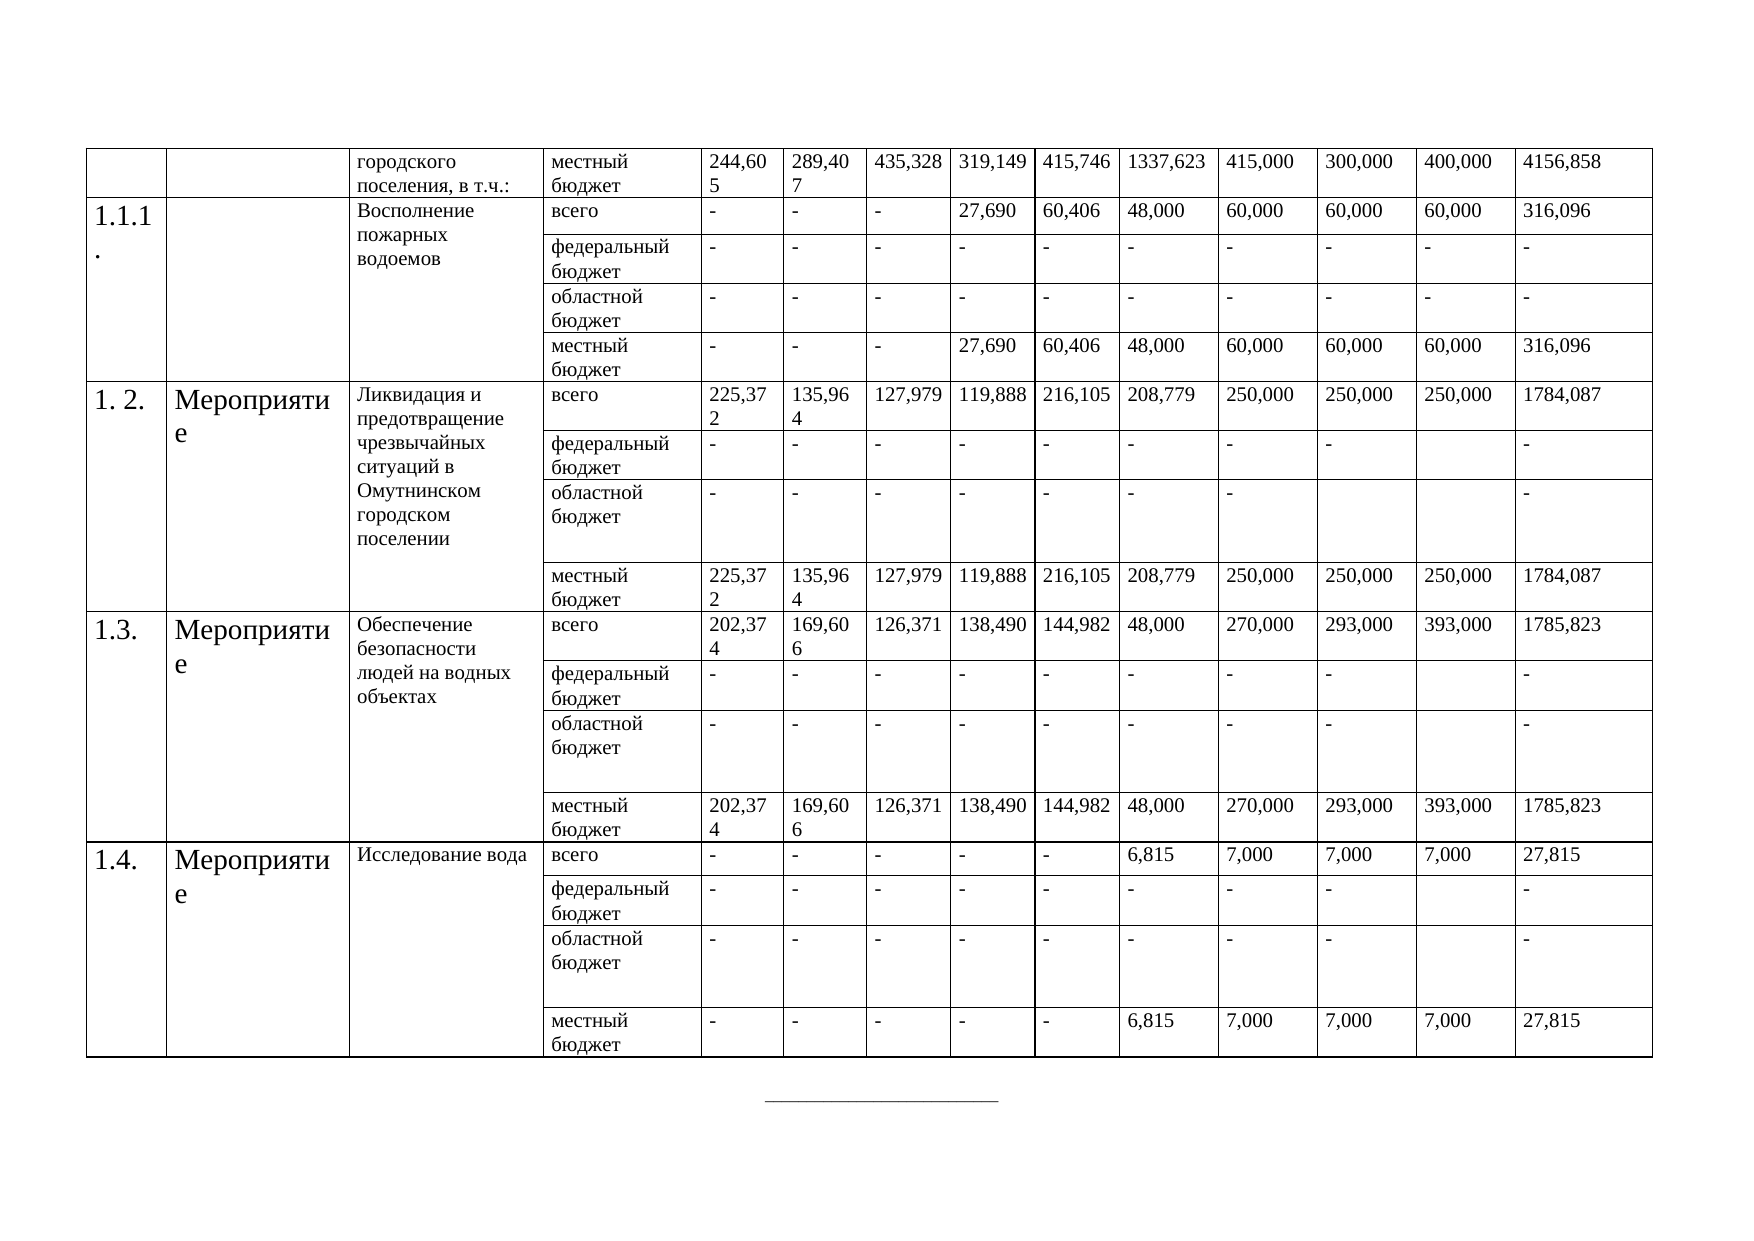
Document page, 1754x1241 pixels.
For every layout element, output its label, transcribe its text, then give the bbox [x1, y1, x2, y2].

table_cell Мероприятие [167, 843, 349, 1056]
table_cell 126,371 [867, 612, 950, 660]
table_cell - [1516, 431, 1652, 479]
table_cell 216,105 [1036, 382, 1119, 430]
table_cell 316,096 [1516, 198, 1652, 233]
table_cell [1417, 480, 1515, 562]
table_cell - [1219, 284, 1317, 332]
table_cell Мероприятие [167, 382, 349, 611]
table_cell 202,374 [702, 793, 783, 841]
table_cell 1.4. [87, 843, 166, 1056]
table_cell 1.3. [87, 612, 166, 841]
table_cell 208,779 [1120, 382, 1218, 430]
table_cell - [784, 661, 866, 709]
table_cell всего [544, 382, 701, 430]
table_cell 60,406 [1036, 198, 1119, 233]
table_cell 144,982 [1036, 793, 1119, 841]
table_cell - [1120, 284, 1218, 332]
table_cell областной бюджет [544, 926, 701, 1007]
table_cell - [867, 661, 950, 709]
table_cell - [1219, 926, 1317, 1007]
table_cell 316,096 [1516, 333, 1652, 381]
table_cell - [784, 235, 866, 283]
table_cell [1417, 661, 1515, 709]
table_cell 27,690 [951, 333, 1034, 381]
table_cell - [1516, 661, 1652, 709]
table_cell 127,979 [867, 563, 950, 611]
table_cell - [1219, 480, 1317, 562]
table_cell - [784, 711, 866, 792]
table_cell - [951, 235, 1034, 283]
table_cell - [702, 1008, 783, 1056]
table_cell - [784, 1008, 866, 1056]
table_cell 250,000 [1219, 563, 1317, 611]
table_cell - [1036, 711, 1119, 792]
table_cell - [1036, 284, 1119, 332]
table_cell 48,000 [1120, 198, 1218, 233]
table_cell - [784, 284, 866, 332]
table_cell 126,371 [867, 793, 950, 841]
table_cell 6,815 [1120, 1008, 1218, 1056]
table_cell - [1219, 661, 1317, 709]
table_cell - [867, 843, 950, 875]
table_cell - [1318, 431, 1416, 479]
table_cell - [1318, 876, 1416, 924]
table_cell - [1036, 431, 1119, 479]
table_cell - [867, 1008, 950, 1056]
table_cell [1417, 876, 1515, 924]
table_cell 7,000 [1318, 1008, 1416, 1056]
table_cell Ликвидация и предотвращение чрезвычайных ситуаций в Омутнинском городском поселении [350, 382, 543, 611]
table_cell 60,000 [1318, 198, 1416, 233]
table_cell - [1516, 235, 1652, 283]
table_cell 293,000 [1318, 612, 1416, 660]
table_cell 60,406 [1036, 333, 1119, 381]
table_cell 319,149 [951, 149, 1034, 197]
table_cell 7,000 [1417, 843, 1515, 875]
table_cell [1417, 926, 1515, 1007]
table_cell [1417, 431, 1515, 479]
table_cell [1318, 480, 1416, 562]
table_cell - [867, 431, 950, 479]
table_cell - [951, 876, 1034, 924]
table_cell - [702, 284, 783, 332]
table_cell - [784, 876, 866, 924]
table_cell - [702, 661, 783, 709]
table_cell - [784, 843, 866, 875]
table_cell 208,779 [1120, 563, 1218, 611]
table_cell - [1120, 480, 1218, 562]
table_cell - [867, 926, 950, 1007]
table_cell [1417, 711, 1515, 792]
table_cell - [702, 431, 783, 479]
table_cell 1784,087 [1516, 382, 1652, 430]
table_cell - [1120, 661, 1218, 709]
table_cell 6,815 [1120, 843, 1218, 875]
table_cell - [1219, 876, 1317, 924]
table_cell - [1516, 284, 1652, 332]
table_cell Исследование вода [350, 843, 543, 1056]
table_cell - [867, 876, 950, 924]
table_cell - [1516, 711, 1652, 792]
table_cell - [1036, 843, 1119, 875]
table_cell 202,374 [702, 612, 783, 660]
table_cell - [702, 333, 783, 381]
table_cell - [1219, 235, 1317, 283]
table_cell Мероприятие [167, 612, 349, 841]
table_cell Восполнение пожарных водоемов [350, 198, 543, 381]
table_cell - [867, 235, 950, 283]
table_cell 135,964 [784, 382, 866, 430]
table_cell 135,964 [784, 563, 866, 611]
table_cell 1.1.1. [87, 198, 166, 381]
table_cell - [1516, 480, 1652, 562]
table_cell федеральный бюджет [544, 661, 701, 709]
table_cell - [702, 711, 783, 792]
table_cell 138,490 [951, 612, 1034, 660]
table_cell 119,888 [951, 382, 1034, 430]
table_cell 1. 2. [87, 382, 166, 611]
table_cell - [951, 926, 1034, 1007]
table_cell - [951, 711, 1034, 792]
table_cell 1784,087 [1516, 563, 1652, 611]
table_cell - [1318, 235, 1416, 283]
table_cell 270,000 [1219, 793, 1317, 841]
table_cell - [951, 284, 1034, 332]
table_cell 415,746 [1036, 149, 1119, 197]
table_cell местный бюджет [544, 1008, 701, 1056]
table_cell - [951, 661, 1034, 709]
table_cell 250,000 [1318, 563, 1416, 611]
table_cell - [1036, 235, 1119, 283]
table_cell местный бюджет [544, 149, 701, 197]
table_cell федеральный бюджет [544, 431, 701, 479]
table_cell местный бюджет [544, 793, 701, 841]
table_cell - [951, 431, 1034, 479]
table_cell - [784, 480, 866, 562]
table_cell - [1036, 480, 1119, 562]
table_cell - [1120, 235, 1218, 283]
table_cell - [1120, 926, 1218, 1007]
table_cell - [1318, 926, 1416, 1007]
table_cell - [1318, 284, 1416, 332]
table_cell - [1516, 926, 1652, 1007]
table_cell - [702, 480, 783, 562]
table_cell - [951, 1008, 1034, 1056]
table_cell 400,000 [1417, 149, 1515, 197]
table_cell всего [544, 612, 701, 660]
table_cell - [1219, 711, 1317, 792]
table_cell 169,606 [784, 612, 866, 660]
table_cell - [1036, 876, 1119, 924]
table_cell всего [544, 198, 701, 233]
table_cell 60,000 [1318, 333, 1416, 381]
table_cell - [702, 876, 783, 924]
table_cell 169,606 [784, 793, 866, 841]
table_cell 289,407 [784, 149, 866, 197]
table_cell Обеспечение безопасности людей на водных объектах [350, 612, 543, 841]
table_cell 144,982 [1036, 612, 1119, 660]
table_cell - [1036, 926, 1119, 1007]
table_cell областной бюджет [544, 284, 701, 332]
table_cell - [867, 284, 950, 332]
table_cell 225,372 [702, 382, 783, 430]
table_cell 250,000 [1219, 382, 1317, 430]
table_cell - [1516, 876, 1652, 924]
table_cell 60,000 [1417, 198, 1515, 233]
table_cell 60,000 [1219, 198, 1317, 233]
table_cell - [702, 843, 783, 875]
table_cell 1337,623 [1120, 149, 1218, 197]
text ____________________________ [94, 1085, 1660, 1104]
table_cell 415,000 [1219, 149, 1317, 197]
table_cell 300,000 [1318, 149, 1416, 197]
table_cell - [1417, 284, 1515, 332]
table_cell 7,000 [1219, 1008, 1317, 1056]
table_cell - [1120, 711, 1218, 792]
table_cell 293,000 [1318, 793, 1416, 841]
table_cell 1785,823 [1516, 612, 1652, 660]
table_cell - [1120, 431, 1218, 479]
table_cell местный бюджет [544, 333, 701, 381]
table_cell 244,605 [702, 149, 783, 197]
table_cell - [1417, 235, 1515, 283]
table_cell 27,815 [1516, 1008, 1652, 1056]
table_cell 7,000 [1219, 843, 1317, 875]
table_cell федеральный бюджет [544, 876, 701, 924]
table_cell областной бюджет [544, 711, 701, 792]
table_cell - [867, 198, 950, 233]
table_cell 7,000 [1318, 843, 1416, 875]
table_cell - [1219, 431, 1317, 479]
table_cell - [951, 843, 1034, 875]
table_cell - [867, 333, 950, 381]
table_cell 250,000 [1417, 382, 1515, 430]
table_cell - [702, 235, 783, 283]
table_cell 393,000 [1417, 612, 1515, 660]
table_cell 119,888 [951, 563, 1034, 611]
table_cell 4156,858 [1516, 149, 1652, 197]
table_cell - [702, 198, 783, 233]
table_cell 1785,823 [1516, 793, 1652, 841]
table_cell 250,000 [1318, 382, 1416, 430]
table_cell - [702, 926, 783, 1007]
table_cell 7,000 [1417, 1008, 1515, 1056]
table_cell 27,690 [951, 198, 1034, 233]
table_cell - [1036, 661, 1119, 709]
table_cell 27,815 [1516, 843, 1652, 875]
table_cell федеральный бюджет [544, 235, 701, 283]
table_cell - [1036, 1008, 1119, 1056]
table_cell 60,000 [1219, 333, 1317, 381]
table_cell 216,105 [1036, 563, 1119, 611]
table_cell местный бюджет [544, 563, 701, 611]
table_cell 250,000 [1417, 563, 1515, 611]
table_cell 48,000 [1120, 612, 1218, 660]
table_cell 225,372 [702, 563, 783, 611]
table_cell - [867, 711, 950, 792]
table_cell - [867, 480, 950, 562]
table_cell - [951, 480, 1034, 562]
table_cell всего [544, 843, 701, 875]
table_cell - [784, 333, 866, 381]
table_cell - [1318, 661, 1416, 709]
table_cell областной бюджет [544, 480, 701, 562]
table_cell 60,000 [1417, 333, 1515, 381]
table_cell - [1120, 876, 1218, 924]
table_cell 138,490 [951, 793, 1034, 841]
table_cell 435,328 [867, 149, 950, 197]
table_cell - [784, 198, 866, 233]
table_cell 127,979 [867, 382, 950, 430]
table_cell - [1318, 711, 1416, 792]
table_cell 393,000 [1417, 793, 1515, 841]
table_cell - [784, 926, 866, 1007]
table_cell 48,000 [1120, 793, 1218, 841]
table_cell [167, 198, 349, 381]
table_cell 270,000 [1219, 612, 1317, 660]
table_cell - [784, 431, 866, 479]
table_cell 48,000 [1120, 333, 1218, 381]
